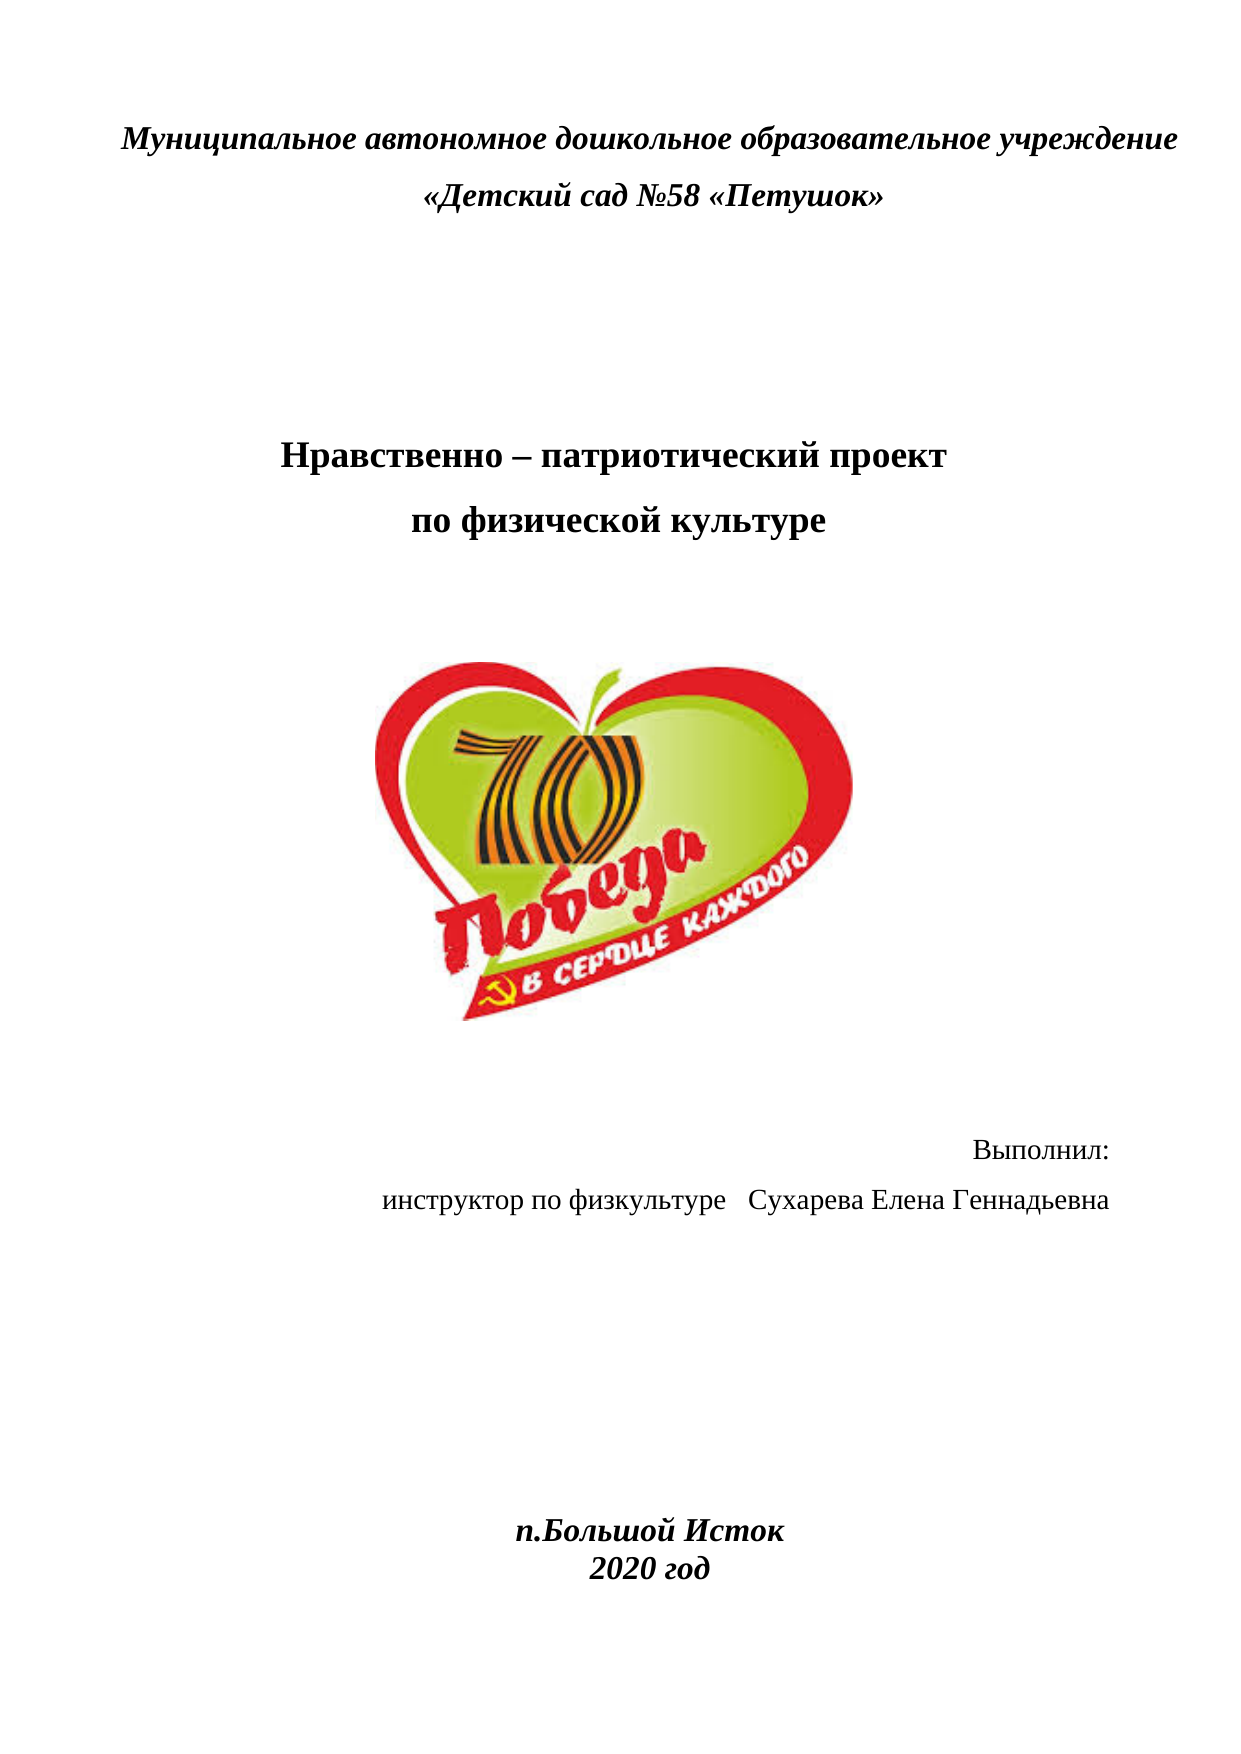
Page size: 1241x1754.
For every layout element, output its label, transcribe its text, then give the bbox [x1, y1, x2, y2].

text Муниципальное автономное дошкольное образовательное учреждение [118, 118, 1181, 156]
text по физической культуре [118, 498, 1110, 541]
text Нравственно – патриотический проект [118, 433, 1110, 476]
text п.Большой Исток [118, 1510, 1181, 1548]
text «Детский сад №58 «Петушок» [118, 176, 1181, 214]
picture [375, 662, 853, 1021]
text Выполнил: [118, 1132, 1110, 1166]
text инструктор по физкультуре Сухарева Елена Геннадьевна [118, 1182, 1110, 1216]
text 2020 год [118, 1548, 1181, 1587]
